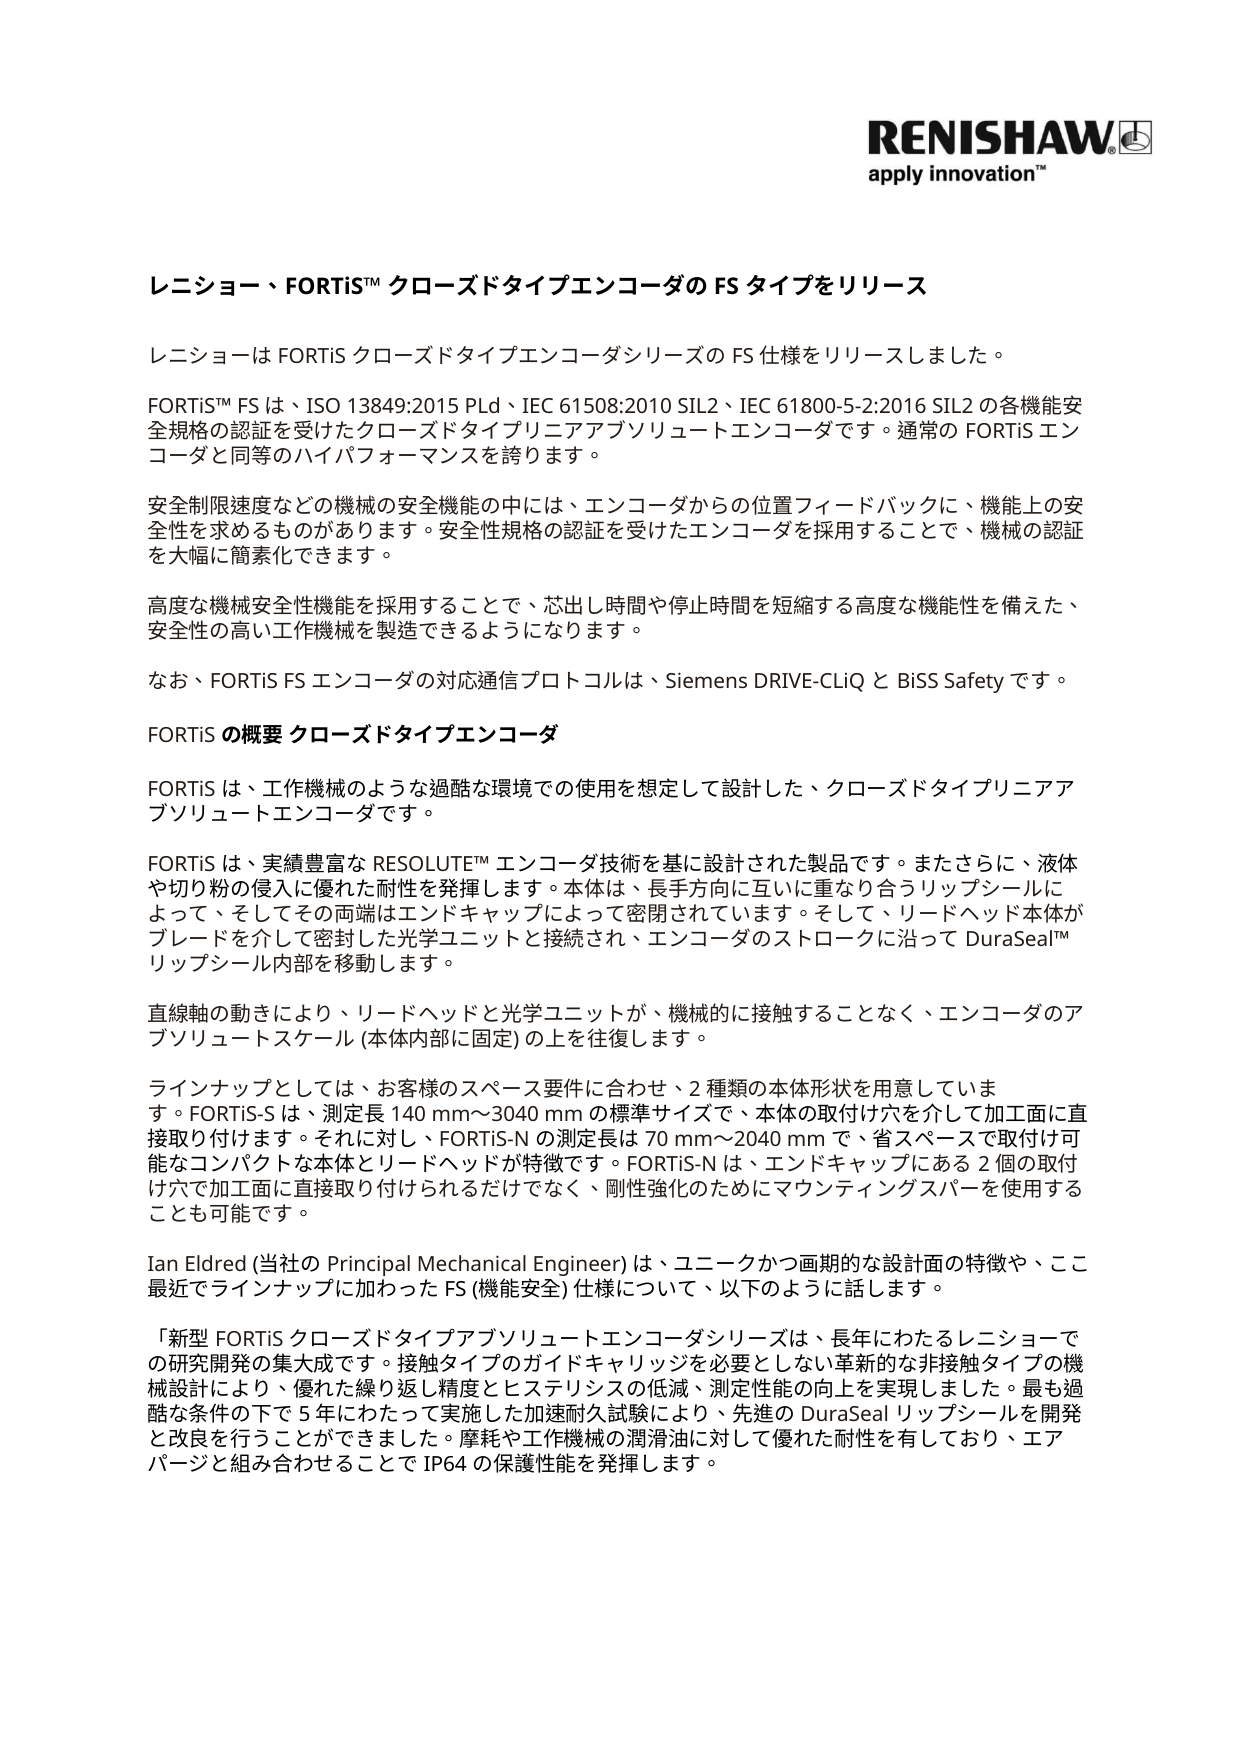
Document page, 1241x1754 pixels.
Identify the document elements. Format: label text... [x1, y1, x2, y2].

text レニショー、FORTiS™ クローズドタイプエンコーダの FS タイプをリリース [147, 270, 1151, 302]
text なお、FORTiS FS エンコーダの対応通信プロトコルは、Siemens DRIVE-CLiQ と BiSS Safety です。 [147, 668, 1093, 693]
text FORTiS は、工作機械のような過酷な環境での使用を想定して設計した、クローズドタイプリニアアブソリュートエンコーダです。 [147, 777, 1093, 827]
text 安全制限速度などの機械の安全機能の中には、エンコーダからの位置フィードバックに、機能上の安全性を求めるものがあります。安全性規格の認証を受けたエンコーダを採用することで、機械の認証を大幅に簡素化できます。 [147, 493, 1093, 568]
text 高度な機械安全性機能を採用することで、芯出し時間や停止時間を短縮する高度な機能性を備えた、安全性の高い工作機械を製造できるようになります。 [147, 593, 1093, 643]
text レニショーは FORTiS クローズドタイプエンコーダシリーズの FS 仕様をリリースしました。 [147, 343, 1093, 368]
text FORTiS は、実績豊富な RESOLUTE™ エンコーダ技術を基に設計された製品です。またさらに、液体や切り粉の侵入に優れた耐性を発揮します。本体は、長手方向に互いに重なり合うリップシールによって、そしてその両端はエンドキャップによって密閉されています。そして、リードヘッド本体がブレードを介して密封した光学ユニットと接続され、エンコーダのストロークに沿って DuraSeal™ リップシール内部を移動します。 [147, 852, 1093, 977]
text 「新型 FORTiS クローズドタイプアブソリュートエンコーダシリーズは、長年にわたるレニショーでの研究開発の集大成です。接触タイプのガイドキャリッジを必要としない革新的な非接触タイプの機械設計により、優れた繰り返し精度とヒステリシスの低減、測定性能の向上を実現しました。最も過酷な条件の下で 5 年にわたって実施した加速耐久試験により、先進の DuraSeal リップシールを開発と改良を行うことができました。摩耗や工作機械の潤滑油に対して優れた耐性を有しており、エアパージと組み合わせることで IP64 の保護性能を発揮します。 [147, 1327, 1093, 1477]
text FORTiS™ FS は、ISO 13849:2015 PLd、IEC 61508:2010 SIL2、IEC 61800-5-2:2016 SIL2 の各機能安全規格の認証を受けたクローズドタイプリニアアブソリュートエンコーダです。通常の FORTiS エンコーダと同等のハイパフォーマンスを誇ります。 [147, 393, 1093, 468]
picture [837, 87, 1183, 218]
text ラインナップとしては、お客様のスペース要件に合わせ、2 種類の本体形状を用意しています。FORTiS-S は、測定長 140 mm～3040 mm の標準サイズで、本体の取付け穴を介して加工面に直接取り付けます。それに対し、FORTiS-N の測定長は 70 mm～2040 mm で、省スペースで取付け可能なコンパクトな本体とリードヘッドが特徴です。FORTiS-N は、エンドキャップにある 2 個の取付け穴で加工面に直接取り付けられるだけでなく、剛性強化のためにマウンティングスパーを使用することも可能です。 [147, 1077, 1093, 1227]
text Ian Eldred (当社の Principal Mechanical Engineer) は、ユニークかつ画期的な設計面の特徴や、ここ最近でラインナップに加わった FS (機能安全) 仕様について、以下のように話します。 [147, 1252, 1093, 1302]
text 直線軸の動きにより、リードヘッドと光学ユニットが、機械的に接触することなく、エンコーダのアブソリュートスケール (本体内部に固定) の上を往復します。 [147, 1002, 1093, 1052]
text FORTiS の概要 クローズドタイプエンコーダ [147, 722, 1093, 747]
